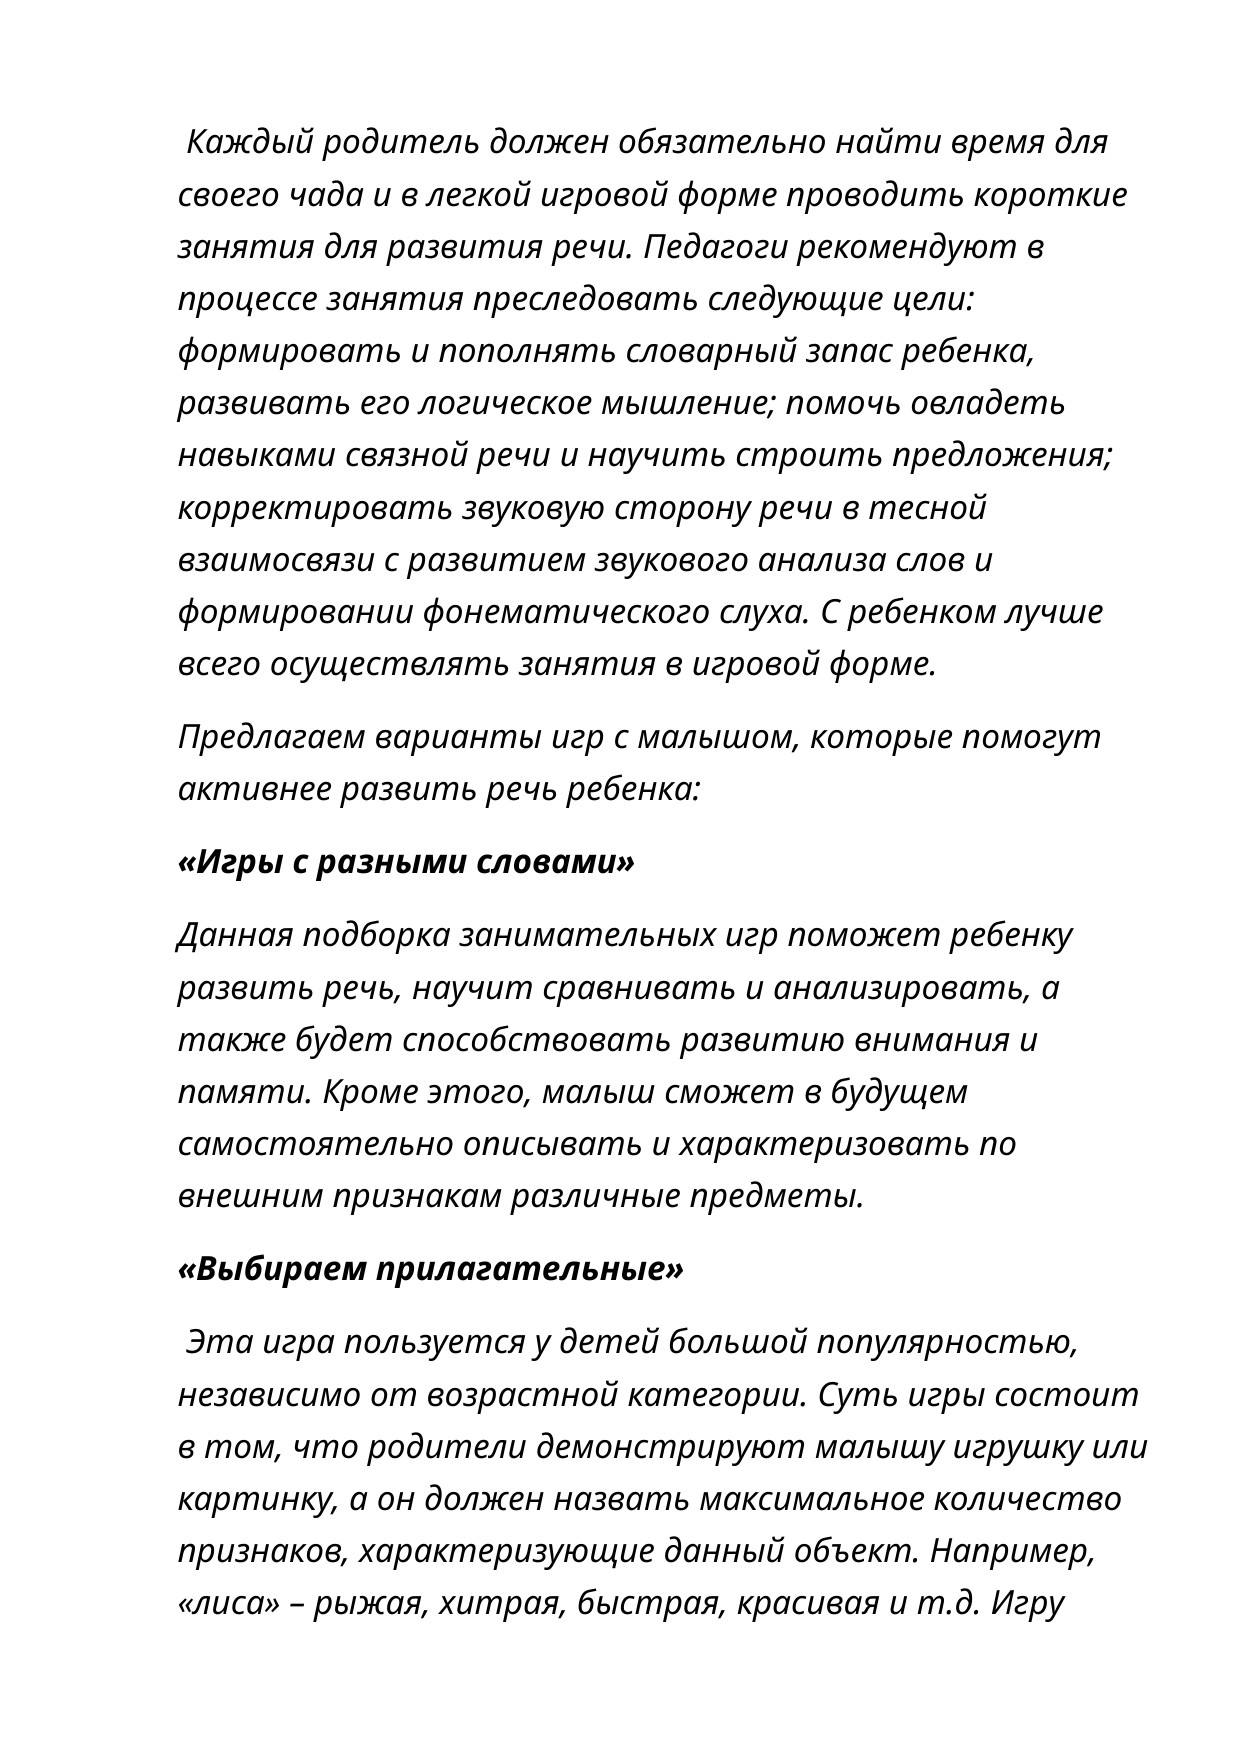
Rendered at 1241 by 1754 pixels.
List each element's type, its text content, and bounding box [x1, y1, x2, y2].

text Каждый родитель должен обязательно найти время для своего чада и в легкой игровой форме проводить короткие занятия для развития речи. Педагоги рекомендуют в процессе занятия преследовать следующие цели: формировать и пополнять словарный запас ребенка, развивать его логическое мышление; помочь овладеть навыками связной речи и научить строить предложения; корректировать звуковую сторону речи в тесной взаимосвязи с развитием звукового анализа слов и формировании фонематического слуха. С ребенком лучше всего осуществлять занятия в игровой форме. [177, 118, 1152, 685]
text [177, 1318, 1152, 1624]
text «Игры с разными словами» [177, 838, 1152, 884]
text Данная подборка занимательных игр поможет ребенку развить речь, научит сравнивать и анализировать, а также будет способствовать развитию внимания и памяти. Кроме этого, малыш сможет в будущем самостоятельно описывать и характеризовать по внешним признакам различные предметы. [177, 911, 1152, 1218]
text «Выбираем прилагательные» [177, 1245, 1152, 1291]
text Предлагаем варианты игр с малышом, которые помогут активнее развить речь ребенка: [177, 713, 1152, 811]
